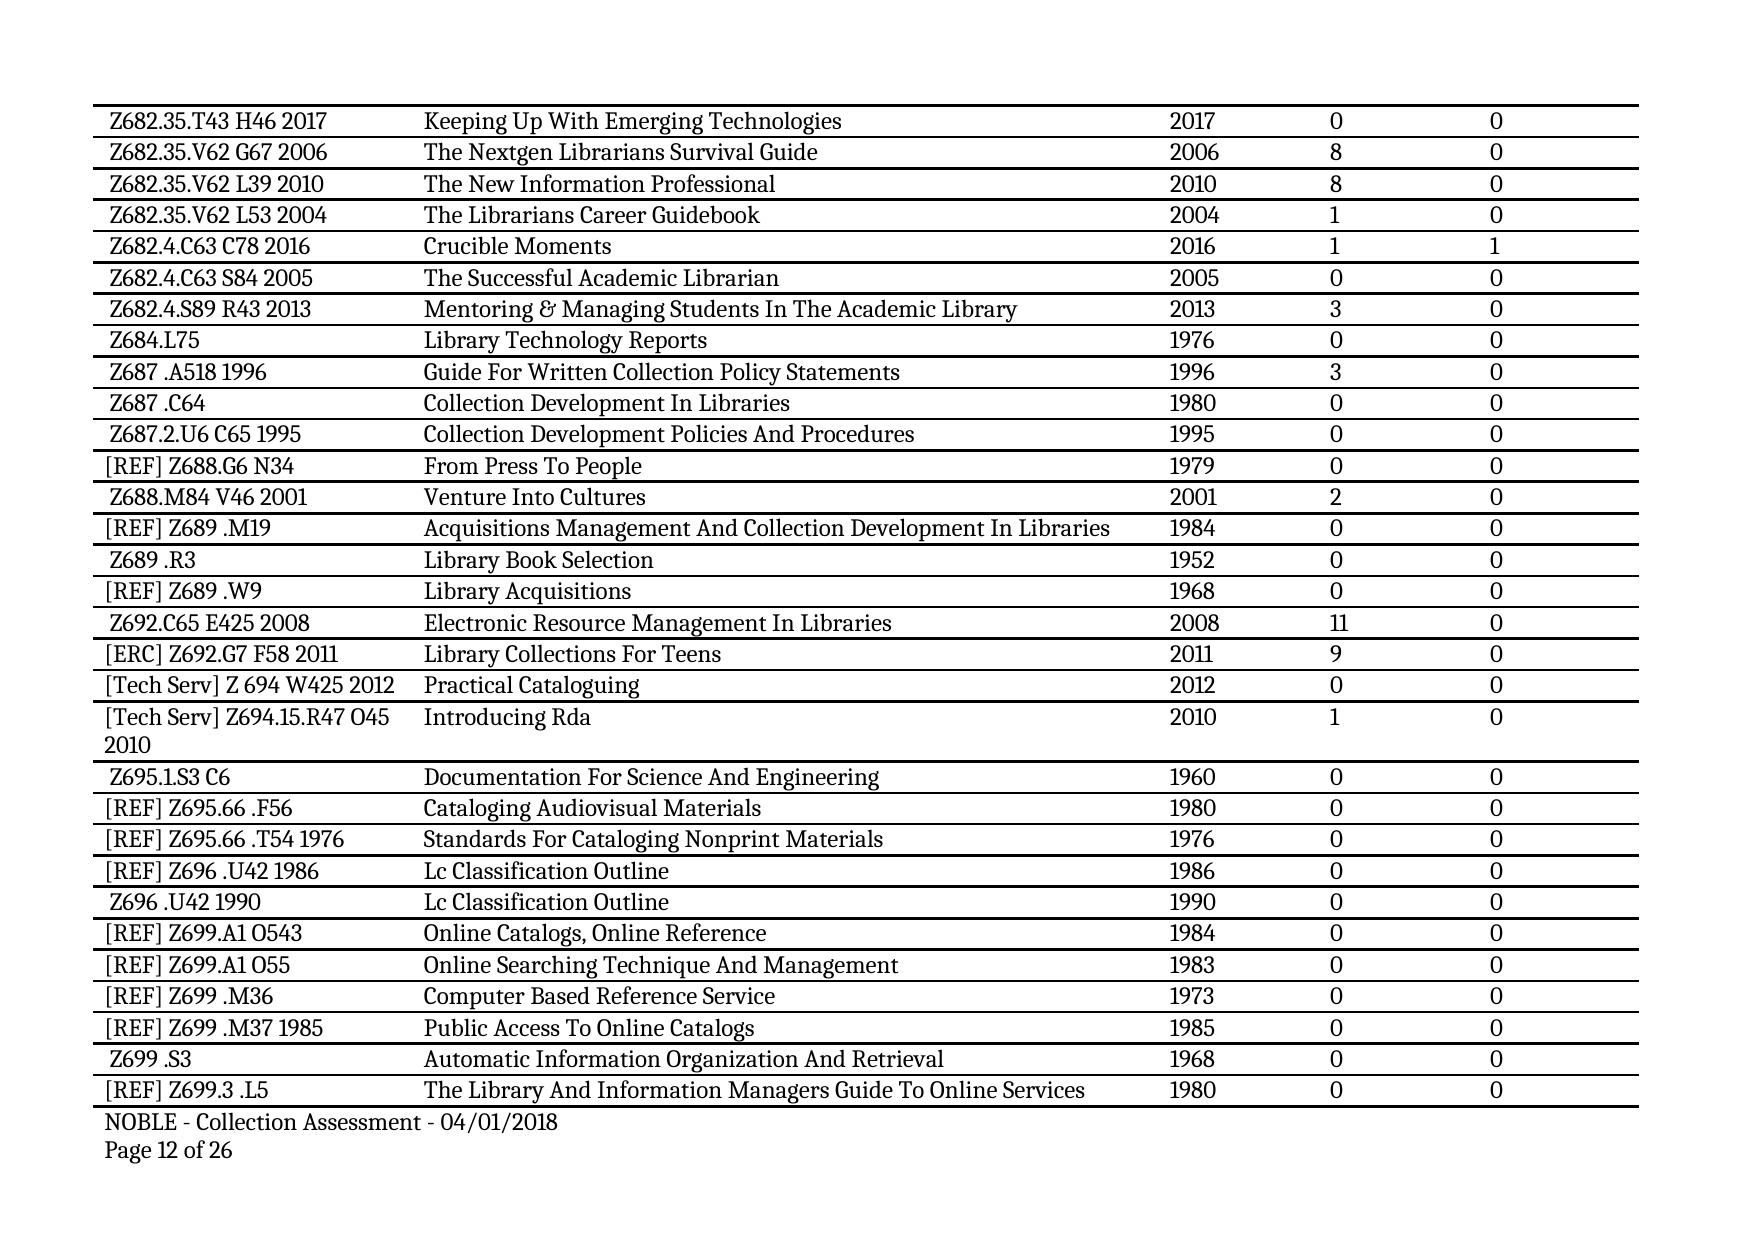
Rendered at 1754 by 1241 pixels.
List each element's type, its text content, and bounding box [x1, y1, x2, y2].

table_cell 0 [1479, 608, 1638, 637]
table_cell 0 [1479, 888, 1638, 917]
table_cell [REF] Z695.66 .F56 [93, 794, 412, 823]
table_cell 0 [1479, 577, 1638, 606]
table_cell 1984 [1159, 920, 1319, 948]
table_cell 1 [1479, 232, 1638, 261]
table_cell Cataloging Audiovisual Materials [413, 794, 1159, 823]
table_cell Z682.35.V62 L53 2004 [93, 201, 412, 229]
table_cell 0 [1479, 515, 1638, 543]
table_cell [ERC] Z692.G7 F58 2011 [93, 640, 412, 668]
table_cell 0 [1319, 389, 1478, 418]
table_cell 0 [1479, 920, 1638, 948]
table_cell Acquisitions Management And Collection Development In Libraries [413, 515, 1159, 543]
table_cell 0 [1479, 452, 1638, 480]
table_cell 0 [1479, 1013, 1638, 1042]
table_cell 2001 [1159, 483, 1319, 512]
table_cell Z682.35.T43 H46 2017 [93, 107, 412, 136]
table_cell 1968 [1159, 577, 1319, 606]
table_cell 0 [1319, 1045, 1478, 1073]
table_cell Z682.4.C63 C78 2016 [93, 232, 412, 261]
table_cell Keeping Up With Emerging Technologies [413, 107, 1159, 136]
table_cell Z699 .S3 [93, 1045, 412, 1073]
table_cell Collection Development In Libraries [413, 389, 1159, 418]
table_cell 0 [1479, 825, 1638, 854]
table_cell [REF] Z688.G6 N34 [93, 452, 412, 480]
table_cell 1968 [1159, 1045, 1319, 1073]
table_cell 1 [1319, 703, 1478, 760]
table_cell 2010 [1159, 703, 1319, 760]
table_cell 0 [1479, 389, 1638, 418]
table_cell 1986 [1159, 857, 1319, 885]
table_cell 2017 [1159, 107, 1319, 136]
table_cell 2013 [1159, 295, 1319, 324]
table_cell 2 [1319, 483, 1478, 512]
table_cell 0 [1319, 920, 1478, 948]
table_cell Online Catalogs, Online Reference [413, 920, 1159, 948]
table_cell 0 [1319, 982, 1478, 1011]
table_cell 0 [1319, 452, 1478, 480]
table_cell 2005 [1159, 264, 1319, 292]
table_cell Library Book Selection [413, 546, 1159, 574]
table_cell 3 [1319, 358, 1478, 386]
table_cell 0 [1479, 794, 1638, 823]
table_cell 1 [1319, 201, 1478, 229]
table_cell 2006 [1159, 138, 1319, 167]
table_cell 0 [1319, 951, 1478, 979]
table_cell Library Collections For Teens [413, 640, 1159, 668]
table_cell Z687.2.U6 C65 1995 [93, 420, 412, 449]
table_cell 3 [1319, 295, 1478, 324]
table_cell Lc Classification Outline [413, 857, 1159, 885]
table_cell Crucible Moments [413, 232, 1159, 261]
table_cell Documentation For Science And Engineering [413, 763, 1159, 791]
table_cell 0 [1479, 857, 1638, 885]
table_cell 0 [1319, 107, 1478, 136]
table_cell 0 [1479, 170, 1638, 198]
table_cell 2016 [1159, 232, 1319, 261]
table_cell 0 [1479, 420, 1638, 449]
table_cell [REF] Z696 .U42 1986 [93, 857, 412, 885]
table_cell 0 [1479, 1045, 1638, 1073]
table_cell 2010 [1159, 170, 1319, 198]
table_cell 0 [1479, 358, 1638, 386]
table_cell The Nextgen Librarians Survival Guide [413, 138, 1159, 167]
table_cell Z682.4.S89 R43 2013 [93, 295, 412, 324]
table_cell Public Access To Online Catalogs [413, 1013, 1159, 1042]
table_cell Z696 .U42 1990 [93, 888, 412, 917]
table_cell 0 [1319, 825, 1478, 854]
table_cell 0 [1479, 295, 1638, 324]
table_cell Practical Cataloguing [413, 671, 1159, 700]
table_cell [REF] Z695.66 .T54 1976 [93, 825, 412, 854]
table_cell 0 [1479, 107, 1638, 136]
table_cell The Library And Information Managers Guide To Online Services [413, 1076, 1159, 1105]
table_cell 0 [1319, 763, 1478, 791]
table_cell Guide For Written Collection Policy Statements [413, 358, 1159, 386]
table_cell 11 [1319, 608, 1478, 637]
table_cell Lc Classification Outline [413, 888, 1159, 917]
table_cell 0 [1479, 982, 1638, 1011]
table_cell 0 [1319, 264, 1478, 292]
table_cell The New Information Professional [413, 170, 1159, 198]
table_cell 1983 [1159, 951, 1319, 979]
table_cell 1980 [1159, 1076, 1319, 1105]
table_cell 1996 [1159, 358, 1319, 386]
table_cell 2012 [1159, 671, 1319, 700]
table_cell Z684.L75 [93, 326, 412, 355]
table_cell 0 [1479, 703, 1638, 760]
table_cell 0 [1479, 201, 1638, 229]
table_cell 1980 [1159, 389, 1319, 418]
table_cell Z689 .R3 [93, 546, 412, 574]
table_cell 9 [1319, 640, 1478, 668]
table_cell Z682.35.V62 G67 2006 [93, 138, 412, 167]
table_cell [REF] Z699.A1 O55 [93, 951, 412, 979]
table_cell Z682.4.C63 S84 2005 [93, 264, 412, 292]
table_cell Computer Based Reference Service [413, 982, 1159, 1011]
table_cell Automatic Information Organization And Retrieval [413, 1045, 1159, 1073]
table_cell 0 [1319, 794, 1478, 823]
table_cell Z692.C65 E425 2008 [93, 608, 412, 637]
table_cell Z695.1.S3 C6 [93, 763, 412, 791]
table_cell 1973 [1159, 982, 1319, 1011]
table_cell [REF] Z689 .M19 [93, 515, 412, 543]
table_cell The Librarians Career Guidebook [413, 201, 1159, 229]
table_cell 1979 [1159, 452, 1319, 480]
table_cell Venture Into Cultures [413, 483, 1159, 512]
table_cell Mentoring & Managing Students In The Academic Library [413, 295, 1159, 324]
table_cell 1960 [1159, 763, 1319, 791]
table_cell Online Searching Technique And Management [413, 951, 1159, 979]
table_cell Standards For Cataloging Nonprint Materials [413, 825, 1159, 854]
table_cell [REF] Z699.A1 O543 [93, 920, 412, 948]
table_cell 1984 [1159, 515, 1319, 543]
table_cell 1976 [1159, 825, 1319, 854]
table_cell 2004 [1159, 201, 1319, 229]
table_cell 0 [1319, 326, 1478, 355]
table_cell 0 [1479, 951, 1638, 979]
table_cell 0 [1319, 515, 1478, 543]
table_cell 1 [1319, 232, 1478, 261]
table_cell Electronic Resource Management In Libraries [413, 608, 1159, 637]
table_cell 0 [1479, 763, 1638, 791]
table_cell Z687 .C64 [93, 389, 412, 418]
table_cell 1980 [1159, 794, 1319, 823]
table_cell [REF] Z699 .M36 [93, 982, 412, 1011]
table_cell 0 [1479, 264, 1638, 292]
table_cell Z688.M84 V46 2001 [93, 483, 412, 512]
table_cell Collection Development Policies And Procedures [413, 420, 1159, 449]
table_cell 0 [1479, 483, 1638, 512]
table_cell 0 [1319, 671, 1478, 700]
table_cell [REF] Z699 .M37 1985 [93, 1013, 412, 1042]
table_cell Library Technology Reports [413, 326, 1159, 355]
table_cell 0 [1479, 546, 1638, 574]
table_cell 2008 [1159, 608, 1319, 637]
table_cell Library Acquisitions [413, 577, 1159, 606]
table_cell 8 [1319, 138, 1478, 167]
table_cell 0 [1479, 671, 1638, 700]
table_cell 0 [1479, 138, 1638, 167]
table_cell 0 [1319, 546, 1478, 574]
table_cell 0 [1479, 1076, 1638, 1105]
table_cell 1995 [1159, 420, 1319, 449]
table_cell 0 [1479, 326, 1638, 355]
table_cell 1952 [1159, 546, 1319, 574]
table_cell 0 [1319, 1076, 1478, 1105]
table_cell [REF] Z689 .W9 [93, 577, 412, 606]
table_cell 8 [1319, 170, 1478, 198]
table_cell Z687 .A518 1996 [93, 358, 412, 386]
table_cell Z682.35.V62 L39 2010 [93, 170, 412, 198]
table_cell 0 [1319, 888, 1478, 917]
table_cell 1976 [1159, 326, 1319, 355]
table_cell From Press To People [413, 452, 1159, 480]
table_cell 1985 [1159, 1013, 1319, 1042]
table_cell 0 [1319, 857, 1478, 885]
table_cell 0 [1319, 577, 1478, 606]
table_cell 0 [1319, 420, 1478, 449]
table_cell 1990 [1159, 888, 1319, 917]
table_cell 2011 [1159, 640, 1319, 668]
table_cell 0 [1319, 1013, 1478, 1042]
table_cell [Tech Serv] Z694.15.R47 O45 2010 [93, 703, 412, 760]
table_cell 0 [1479, 640, 1638, 668]
table_cell [REF] Z699.3 .L5 [93, 1076, 412, 1105]
table_cell [Tech Serv] Z 694 W425 2012 [93, 671, 412, 700]
table_cell The Successful Academic Librarian [413, 264, 1159, 292]
table_cell Introducing Rda [413, 703, 1159, 760]
